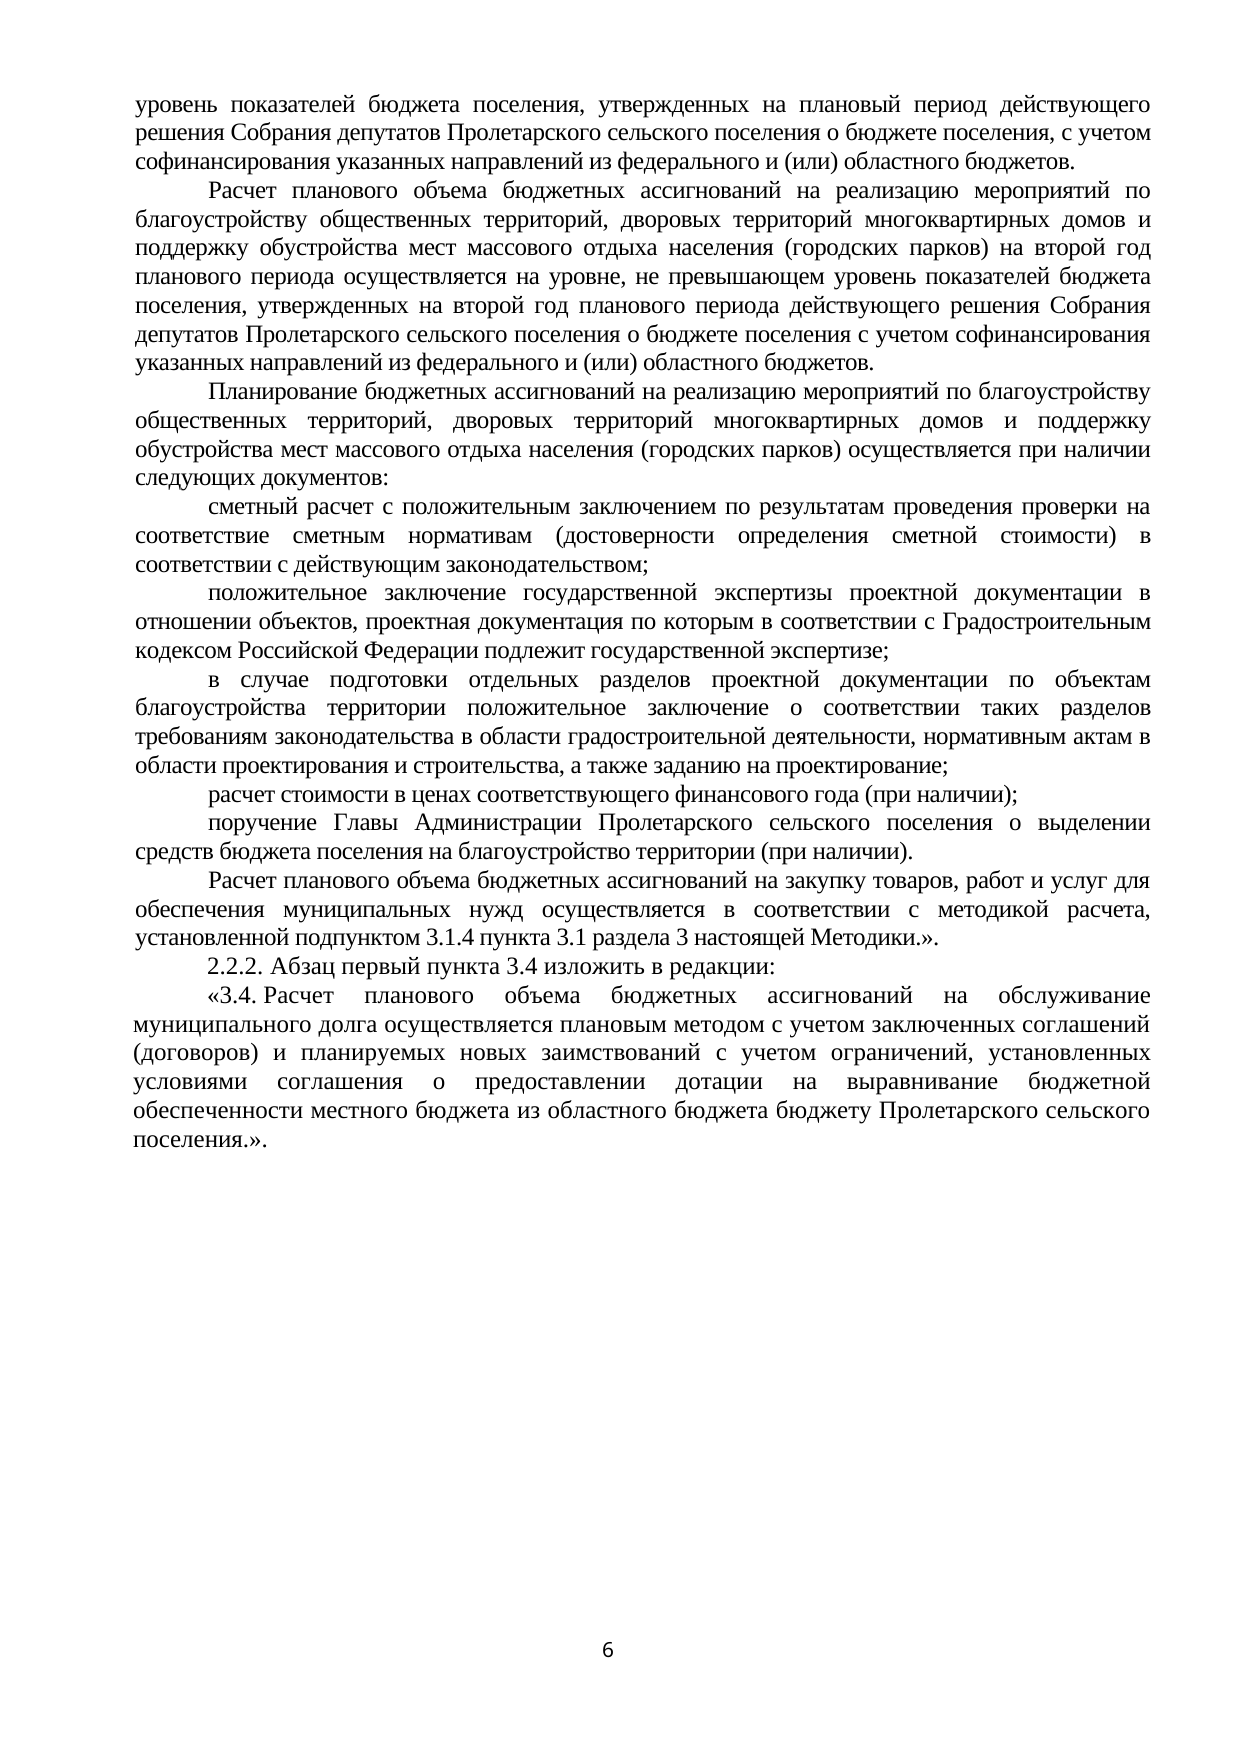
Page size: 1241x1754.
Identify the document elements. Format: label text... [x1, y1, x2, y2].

text положительное заключение государственной экспертизы проектной документации в отношении объектов, проектная документация по которым в соответствии с Градостроительным кодексом Российской Федерации подлежит государственной экспертизе; [135, 577, 1152, 664]
text Расчет планового объема бюджетных ассигнований на закупку товаров, работ и услуг для обеспечения муниципальных нужд осуществляется в соответствии с методикой расчета, установленной подпунктом 3.1.4 пункта 3.1 раздела 3 настоящей Методики.». [135, 865, 1152, 951]
text сметный расчет с положительным заключением по результатам проведения проверки на соответствие сметным нормативам (достоверности определения сметной стоимости) в соответствии с действующим законодательством; [135, 491, 1152, 577]
text поручение Главы Администрации Пролетарского сельского поселения о выделении средств бюджета поселения на благоустройство территории (при наличии). [135, 807, 1152, 865]
text Расчет планового объема бюджетных ассигнований на реализацию мероприятий по благоустройству общественных территорий, дворовых территорий многоквартирных домов и поддержку обустройства мест массового отдыха населения (городских парков) на второй год планового периода осуществляется на уровне, не превышающем уровень показателей бюджета поселения, утвержденных на второй год планового периода действующего решения Собрания депутатов Пролетарского сельского поселения о бюджете поселения с учетом софинансирования указанных направлений из федерального и (или) областного бюджетов. [135, 175, 1152, 376]
text расчет стоимости в ценах соответствующего финансового года (при наличии); [135, 779, 1152, 807]
text «3.4. Расчет планового объема бюджетных ассигнований на обслуживание муниципального долга осуществляется плановым методом с учетом заключенных соглашений (договоров) и планируемых новых заимствований с учетом ограничений, установленных условиями соглашения о предоставлении дотации на выравнивание бюджетной обеспеченности местного бюджета из областного бюджета бюджету Пролетарского сельского поселения.». [133, 980, 1152, 1152]
text Планирование бюджетных ассигнований на реализацию мероприятий по благоустройству общественных территорий, дворовых территорий многоквартирных домов и поддержку обустройства мест массового отдыха населения (городских парков) осуществляется при наличии следующих документов: [135, 376, 1152, 491]
text 2.2.2. Абзац первый пункта 3.4 изложить в редакции: [133, 951, 1152, 980]
text в случае подготовки отдельных разделов проектной документации по объектам благоустройства территории положительное заключение о соответствии таких разделов требованиям законодательства в области градостроительной деятельности, нормативным актам в области проектирования и строительства, а также заданию на проектирование; [135, 664, 1152, 779]
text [135, 89, 1152, 175]
